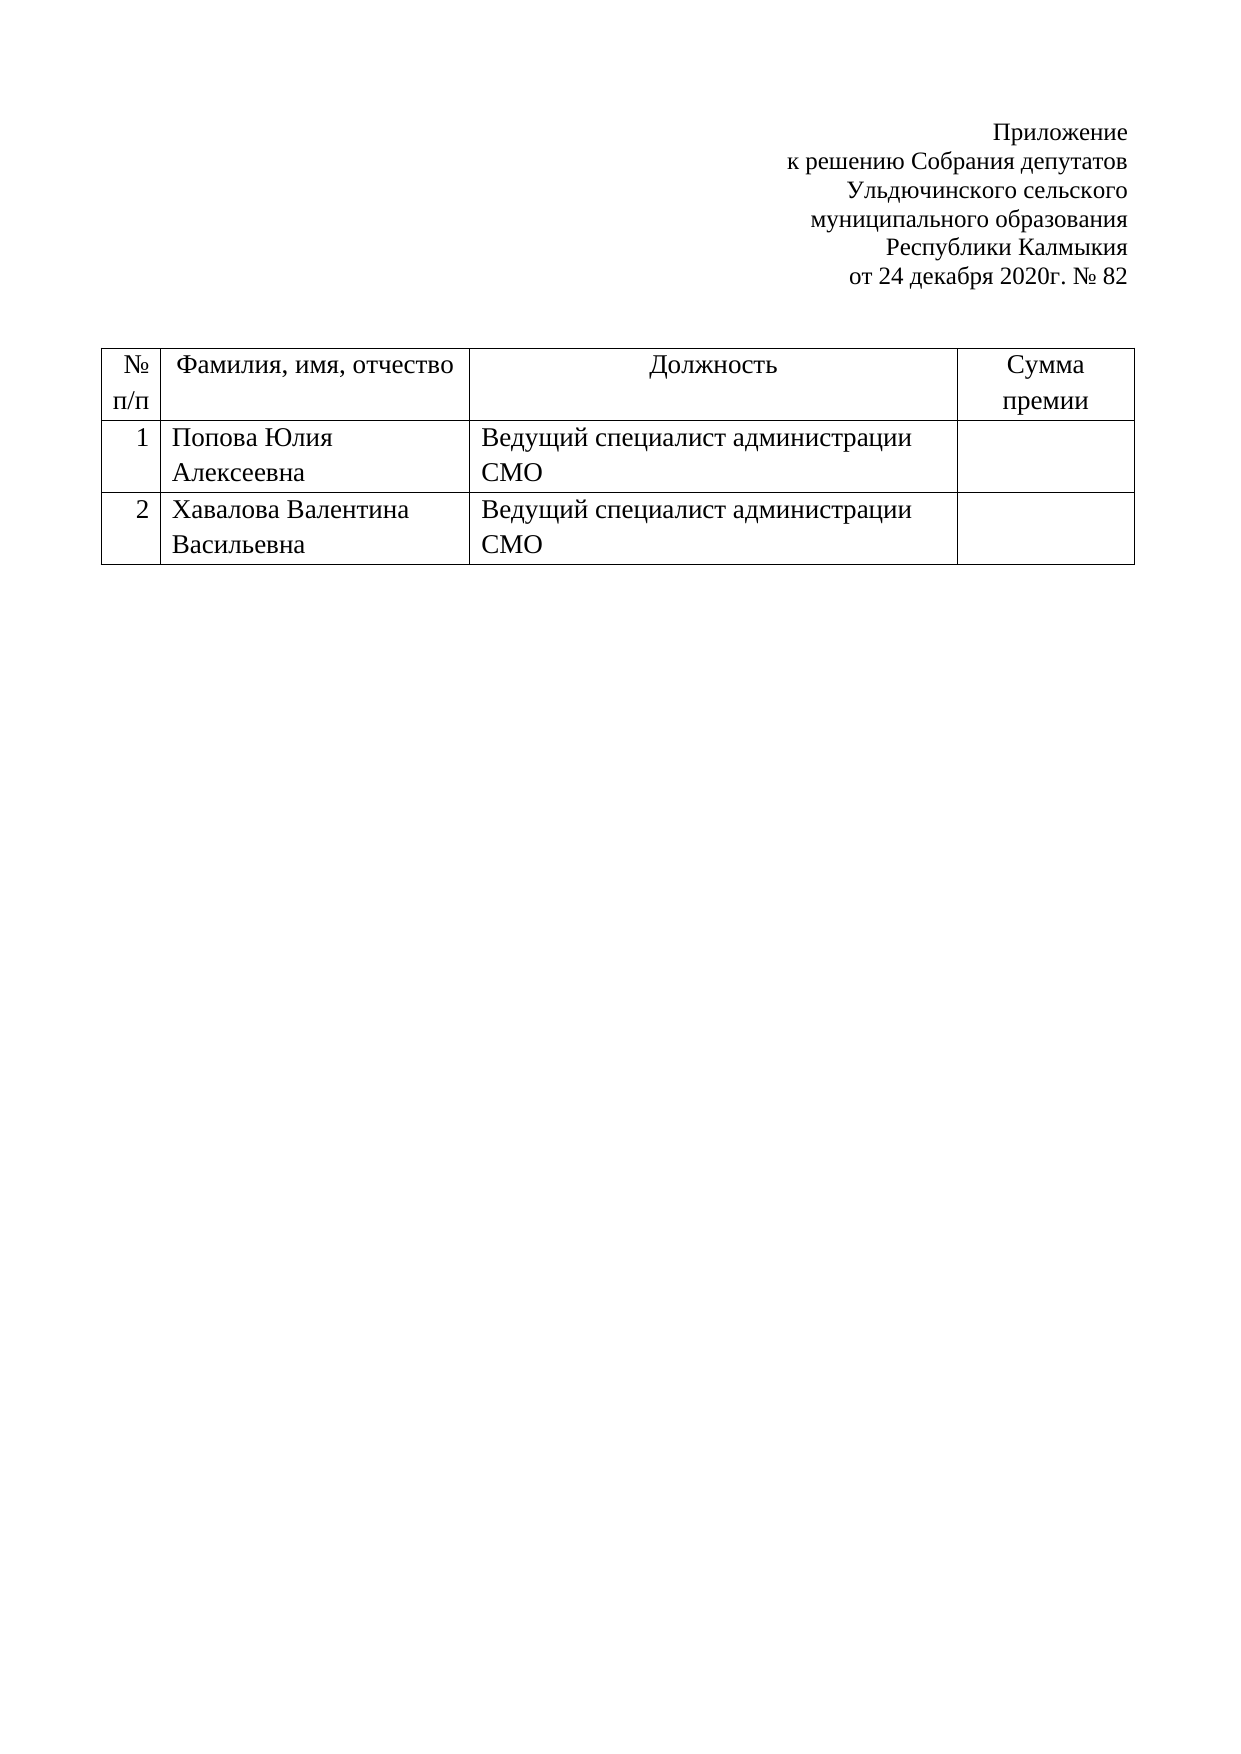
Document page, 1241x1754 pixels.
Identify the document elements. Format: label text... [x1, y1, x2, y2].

table_cell [958, 421, 1134, 492]
text Республики Калмыкия [112, 232, 1128, 261]
table_cell Ведущий специалист администрации СМО [470, 421, 957, 492]
table_header Сумма премии [958, 349, 1134, 419]
table_cell [958, 493, 1134, 564]
table_cell Попова Юлия Алексеевна [161, 421, 469, 492]
table_cell Хавалова Валентина Васильевна [161, 493, 469, 564]
table_header № п/п [102, 349, 160, 419]
table_cell 1 [102, 421, 160, 492]
table_header Фамилия, имя, отчество [161, 349, 469, 419]
table_header Должность [470, 349, 957, 419]
table_cell Ведущий специалист администрации СМО [470, 493, 957, 564]
text Приложение [112, 117, 1128, 146]
text Ульдючинского сельского [112, 175, 1128, 204]
text муниципального образования [112, 204, 1128, 232]
text от 24 декабря 2020г. № 82 [112, 261, 1128, 290]
table_cell 2 [102, 493, 160, 564]
text к решению Собрания депутатов [112, 146, 1128, 175]
